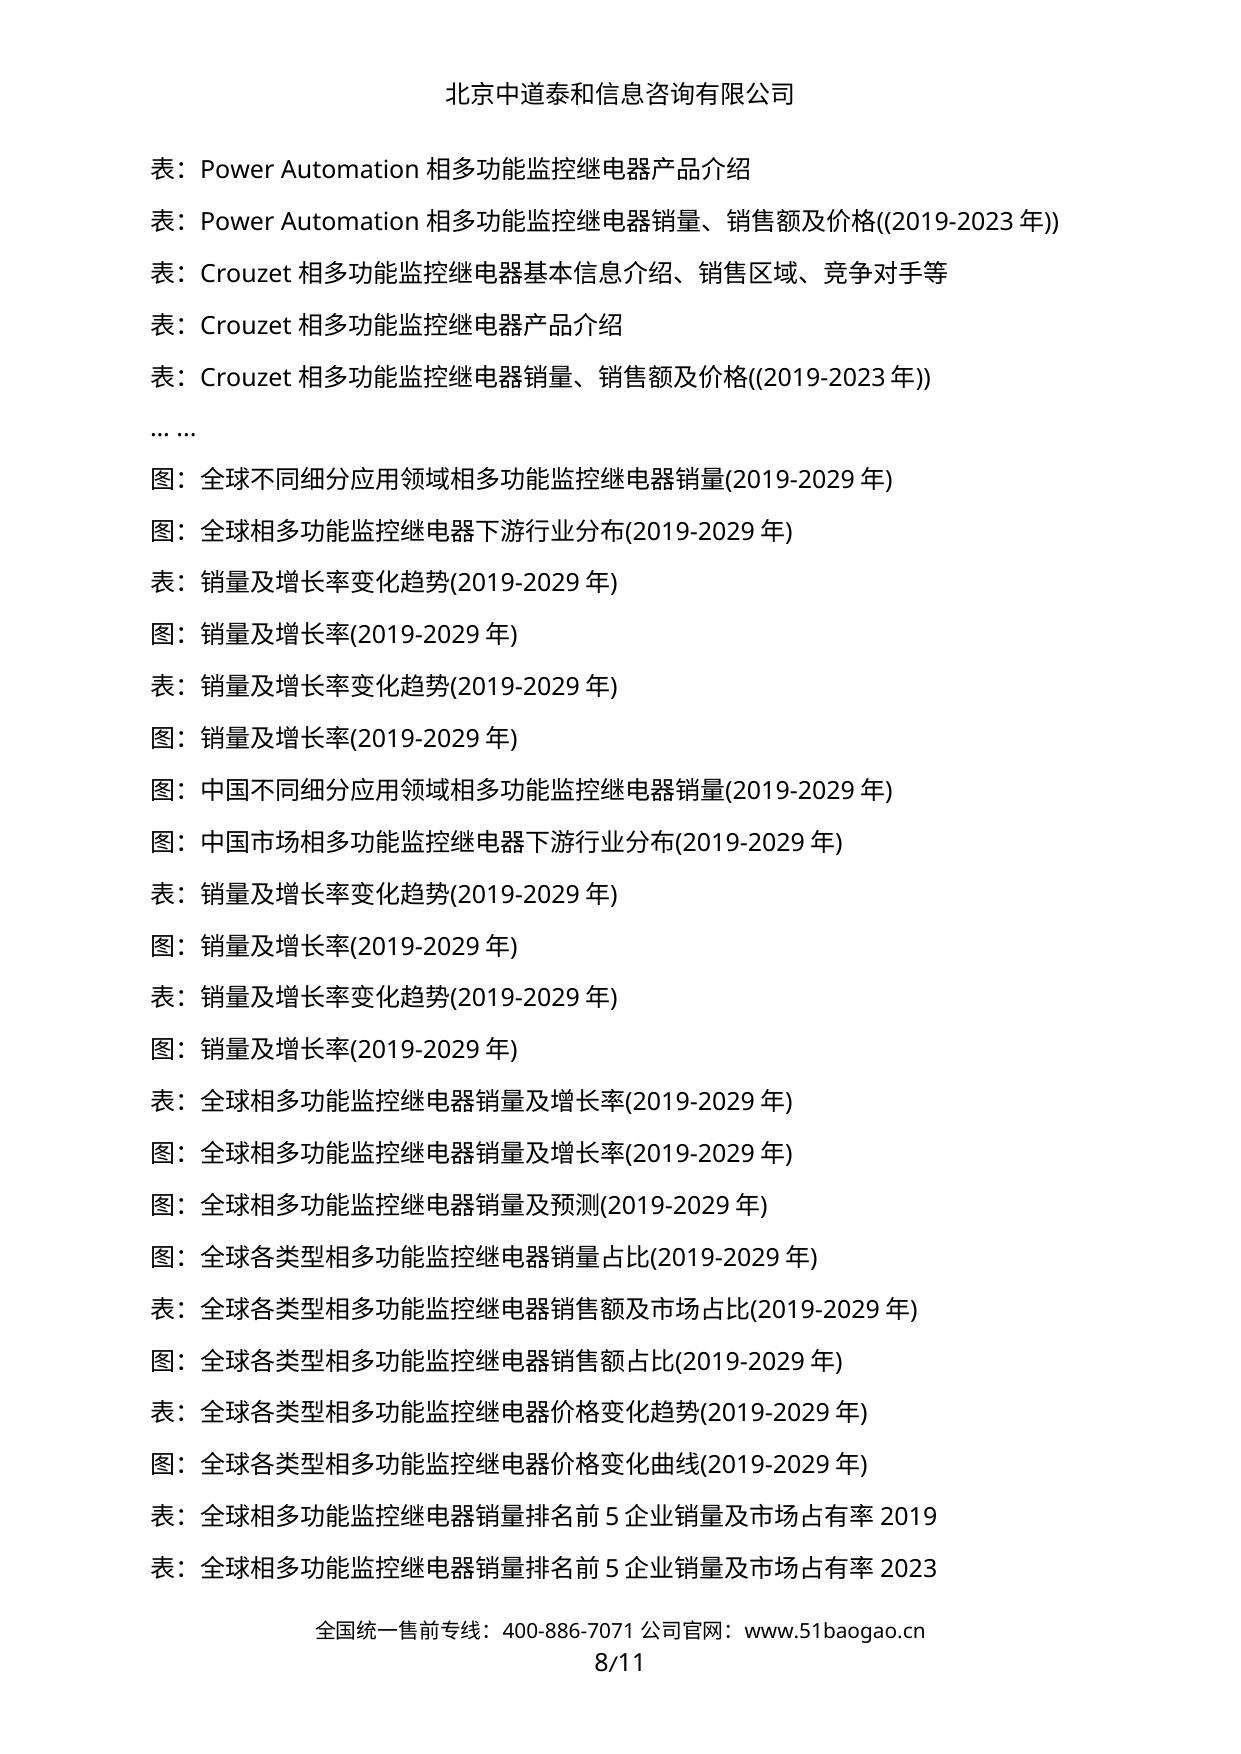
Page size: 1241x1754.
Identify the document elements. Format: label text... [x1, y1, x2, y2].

text 表：全球各类型相多功能监控继电器价格变化趋势(2019-2029年) [150, 1393, 1090, 1429]
text 图：全球不同细分应用领域相多功能监控继电器销量(2019-2029年) [150, 459, 1090, 495]
text 表：全球相多功能监控继电器销量排名前5企业销量及市场占有率 2023 [150, 1548, 1090, 1585]
text 图：全球相多功能监控继电器下游行业分布(2019-2029年) [150, 511, 1090, 547]
text 表：Power Automation 相多功能监控继电器产品介绍 [150, 150, 1090, 186]
text 表：Power Automation 相多功能监控继电器销量、销售额及价格((2019-2023年)) [150, 202, 1090, 238]
text 图：销量及增长率(2019-2029年) [150, 926, 1090, 962]
text 表：销量及增长率变化趋势(2019-2029年) [150, 978, 1090, 1014]
text 表：销量及增长率变化趋势(2019-2029年) [150, 667, 1090, 703]
text 图：全球各类型相多功能监控继电器销量占比(2019-2029年) [150, 1237, 1090, 1273]
text 图：中国市场相多功能监控继电器下游行业分布(2019-2029年) [150, 822, 1090, 858]
text 表：销量及增长率变化趋势(2019-2029年) [150, 563, 1090, 599]
text 图：全球各类型相多功能监控继电器销售额占比(2019-2029年) [150, 1341, 1090, 1377]
text 表：全球各类型相多功能监控继电器销售额及市场占比(2019-2029年) [150, 1289, 1090, 1325]
text 图：销量及增长率(2019-2029年) [150, 718, 1090, 755]
text 表：销量及增长率变化趋势(2019-2029年) [150, 874, 1090, 910]
text 表：全球相多功能监控继电器销量及增长率(2019-2029年) [150, 1082, 1090, 1118]
text 图：全球相多功能监控继电器销量及增长率(2019-2029年) [150, 1133, 1090, 1170]
text 图：全球相多功能监控继电器销量及预测(2019-2029年) [150, 1185, 1090, 1222]
text 图：中国不同细分应用领域相多功能监控继电器销量(2019-2029年) [150, 770, 1090, 807]
text 表：Crouzet 相多功能监控继电器基本信息介绍、销售区域、竞争对手等 [150, 254, 1090, 290]
text 表：Crouzet 相多功能监控继电器产品介绍 [150, 306, 1090, 342]
text 图：全球各类型相多功能监控继电器价格变化曲线(2019-2029年) [150, 1445, 1090, 1481]
text 图：销量及增长率(2019-2029年) [150, 1030, 1090, 1066]
text 图：销量及增长率(2019-2029年) [150, 615, 1090, 651]
text … ... [150, 409, 1090, 443]
text 表：Crouzet 相多功能监控继电器销量、销售额及价格((2019-2023年)) [150, 357, 1090, 394]
text 表：全球相多功能监控继电器销量排名前5企业销量及市场占有率 2019 [150, 1497, 1090, 1533]
